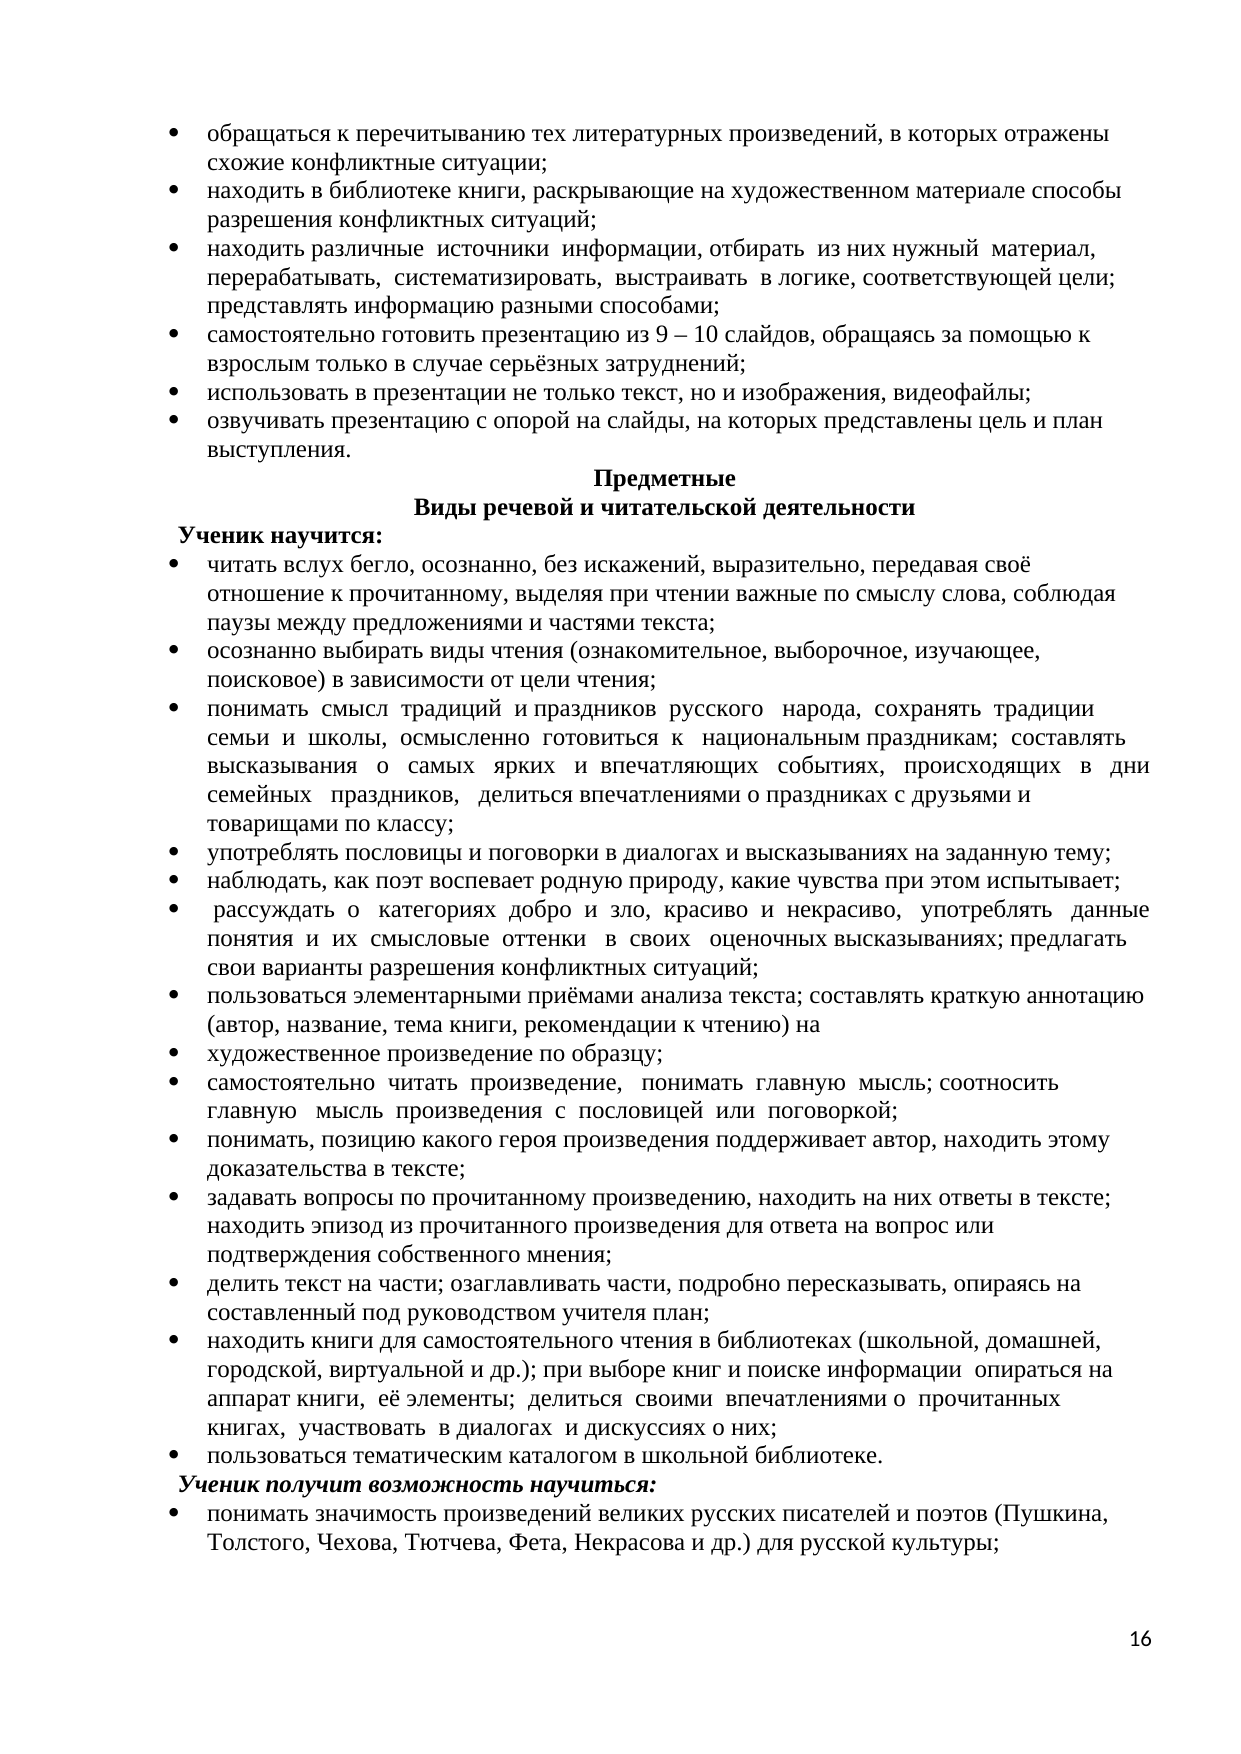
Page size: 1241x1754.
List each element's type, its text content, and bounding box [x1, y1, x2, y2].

list осознанно выбирать виды чтения (ознакомительное, выборочное, изучающее, поисковое) в зависимости от цели чтения; [169, 636, 1152, 693]
list употреблять пословицы и поговорки в диалогах и высказываниях на заданную тему; [169, 837, 1152, 866]
list находить в библиотеке книги, раскрывающие на художественном материале способы разрешения конфликтных ситуаций; [169, 176, 1152, 233]
list задавать вопросы по прочитанному произведению, находить на них ответы в тексте; находить эпизод из прочитанного произведения для ответа на вопрос или подтверждения собственного мнения; [169, 1182, 1152, 1268]
list художественное произведение по образцу; [169, 1038, 1152, 1067]
list пользоваться элементарными приёмами анализа текста; составлять краткую аннотацию (автор, название, тема книги, рекомендации к чтению) на [169, 981, 1152, 1038]
list использовать в презентации не только текст, но и изображения, видеофайлы; [169, 377, 1152, 406]
list делить текст на части; озаглавливать части, подробно пересказывать, опираясь на составленный под руководством учителя план; [169, 1268, 1152, 1326]
text Виды речевой и читательской деятельности [177, 492, 1152, 521]
list пользоваться тематическим каталогом в школьной библиотеке. [169, 1441, 1152, 1469]
list находить различные источники информации, отбирать из них нужный материал, перерабатывать, систематизировать, выстраивать в логике, соответствующей цели; представлять информацию разными способами; [169, 233, 1152, 319]
text Ученик получит возможность научиться: [177, 1469, 1152, 1498]
text Предметные [177, 463, 1152, 492]
text Ученик научится: [177, 521, 1152, 549]
list находить книги для самостоятельного чтения в библиотеках (школьной, домашней, городской, виртуальной и др.); при выборе книг и поиске информации опираться на аппарат книги, её элементы; делиться своими впечатлениями о прочитанных книгах, участвовать в диалогах и дискуссиях о них; [169, 1326, 1152, 1441]
list озвучивать презентацию с опорой на слайды, на которых представлены цель и план выступления. [169, 406, 1152, 463]
list рассуждать о категориях добро и зло, красиво и некрасиво, употреблять данные понятия и их смысловые оттенки в своих оценочных высказываниях; предлагать свои варианты разрешения конфликтных ситуаций; [169, 894, 1152, 981]
list самостоятельно читать произведение, понимать главную мысль; соотносить главную мысль произведения с пословицей или поговоркой; [169, 1067, 1152, 1124]
list читать вслух бегло, осознанно, без искажений, выразительно, передавая своё отношение к прочитанному, выделяя при чтении важные по смыслу слова, соблюдая паузы между предложениями и частями текста; [169, 549, 1152, 636]
list понимать значимость произведений великих русских писателей и поэтов (Пушкина, Толстого, Чехова, Тютчева, Фета, Некрасова и др.) для русской культуры; [169, 1498, 1152, 1556]
list наблюдать, как поэт воспевает родную природу, какие чувства при этом испытывает; [169, 866, 1152, 894]
list понимать, позицию какого героя произведения поддерживает автор, находить этому доказательства в тексте; [169, 1124, 1152, 1182]
list понимать смысл традиций и праздников русского народа, сохранять традиции семьи и школы, осмысленно готовиться к национальным праздникам; составлять высказывания о самых ярких и впечатляющих событиях, происходящих в дни семейных праздников, делиться впечатлениями о праздниках с друзьями и товарищами по классу; [169, 693, 1152, 837]
list самостоятельно готовить презентацию из 9 – 10 слайдов, обращаясь за помощью к взрослым только в случае серьёзных затруднений; [169, 319, 1152, 377]
list обращаться к перечитыванию тех литературных произведений, в которых отражены схожие конфликтные ситуации; [169, 118, 1152, 176]
